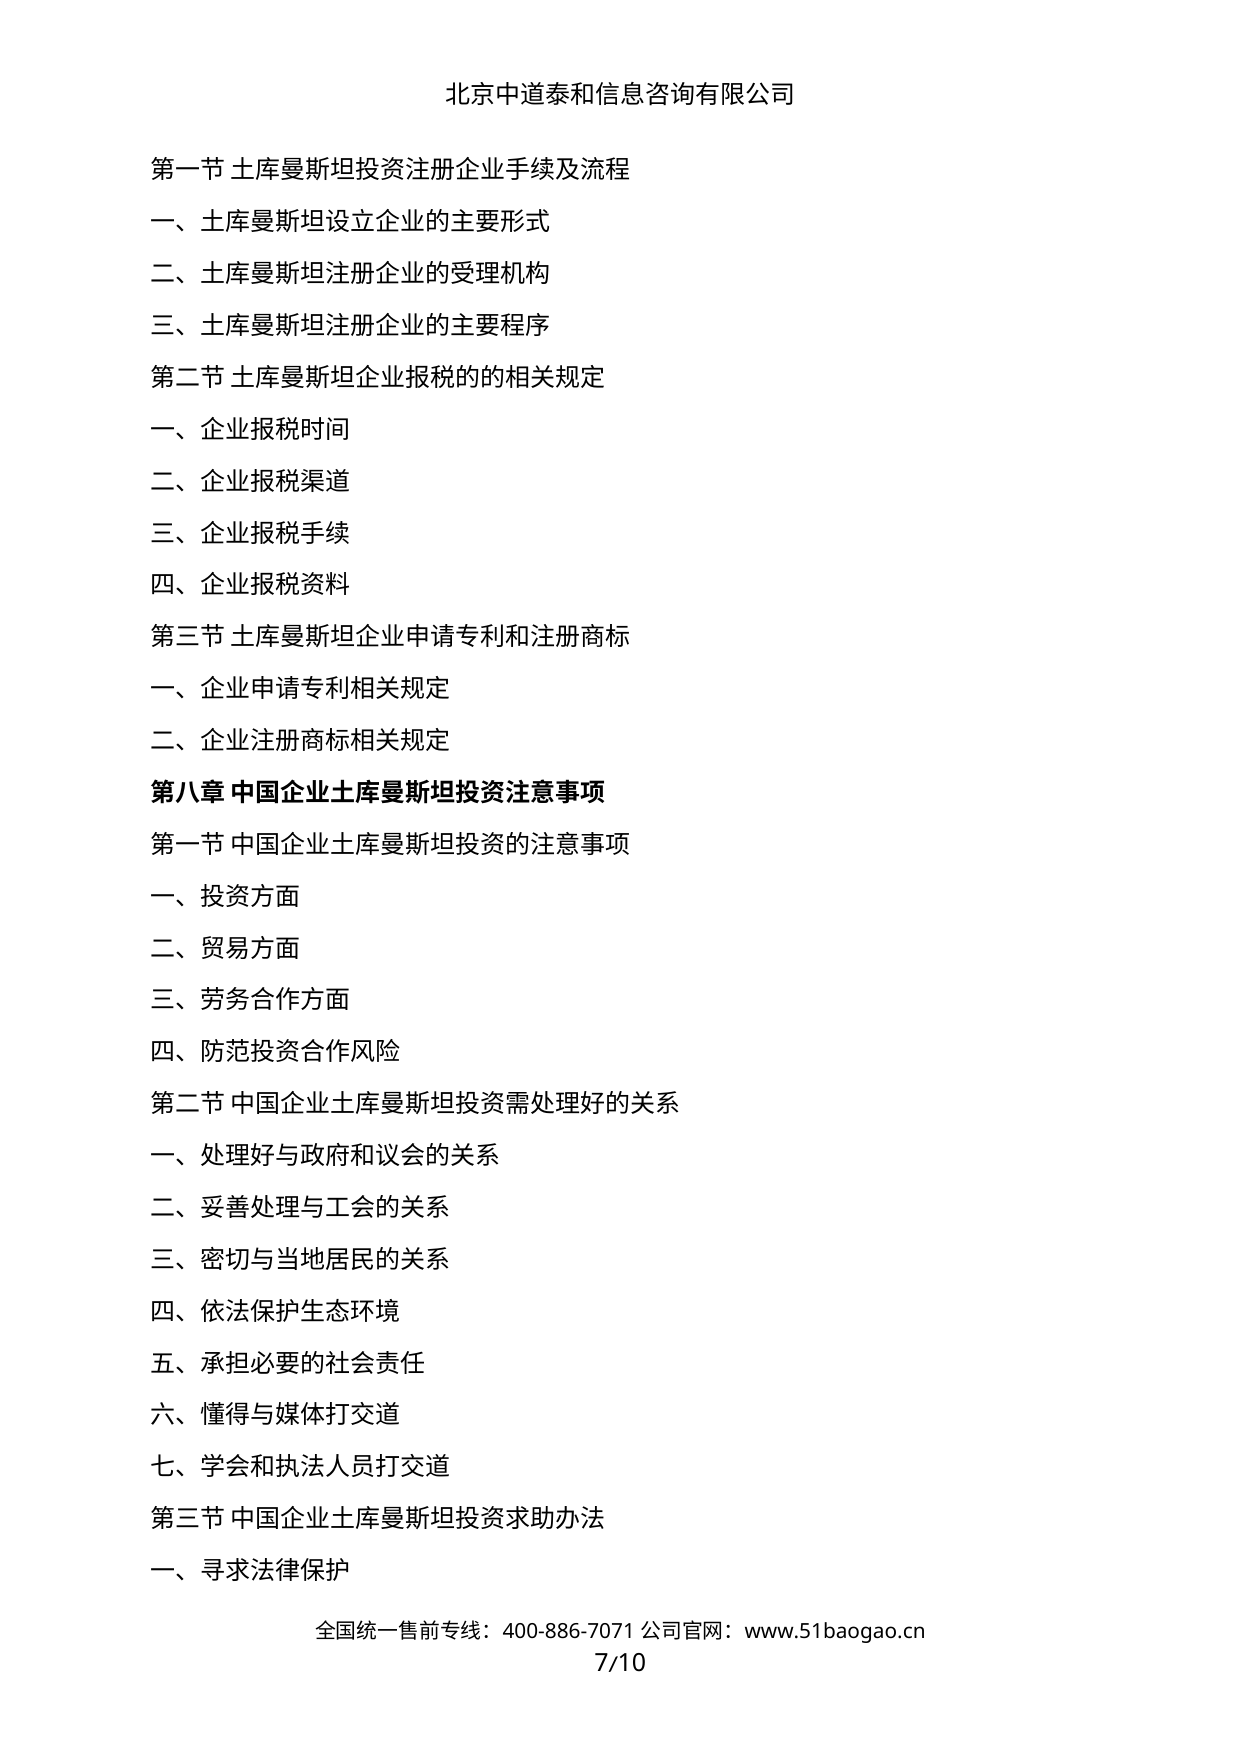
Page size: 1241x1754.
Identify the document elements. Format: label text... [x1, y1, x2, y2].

text 四、防范投资合作风险 [150, 1032, 1090, 1068]
text 一、处理好与政府和议会的关系 [150, 1136, 1090, 1172]
text 二、贸易方面 [150, 928, 1090, 964]
text 第八章 中国企业土库曼斯坦投资注意事项 [150, 772, 1090, 809]
text 三、企业报税手续 [150, 513, 1090, 549]
text 二、土库曼斯坦注册企业的受理机构 [150, 254, 1090, 290]
text 四、企业报税资料 [150, 565, 1090, 601]
text 二、妥善处理与工会的关系 [150, 1187, 1090, 1224]
text 三、密切与当地居民的关系 [150, 1239, 1090, 1276]
text 一、投资方面 [150, 876, 1090, 912]
text 第一节 土库曼斯坦投资注册企业手续及流程 [150, 150, 1090, 186]
text 三、土库曼斯坦注册企业的主要程序 [150, 306, 1090, 342]
text 一、土库曼斯坦设立企业的主要形式 [150, 202, 1090, 238]
text 七、学会和执法人员打交道 [150, 1447, 1090, 1483]
text 一、企业报税时间 [150, 409, 1090, 446]
text 六、懂得与媒体打交道 [150, 1395, 1090, 1431]
text 五、承担必要的社会责任 [150, 1343, 1090, 1379]
text 第一节 中国企业土库曼斯坦投资的注意事项 [150, 824, 1090, 861]
text 二、企业报税渠道 [150, 461, 1090, 497]
text 三、劳务合作方面 [150, 980, 1090, 1016]
text 第二节 中国企业土库曼斯坦投资需处理好的关系 [150, 1084, 1090, 1120]
text 二、企业注册商标相关规定 [150, 721, 1090, 757]
text 四、依法保护生态环境 [150, 1291, 1090, 1327]
text 第二节 土库曼斯坦企业报税的的相关规定 [150, 357, 1090, 394]
text 第三节 土库曼斯坦企业申请专利和注册商标 [150, 617, 1090, 653]
text 一、寻求法律保护 [150, 1551, 1090, 1587]
text 一、企业申请专利相关规定 [150, 669, 1090, 705]
text 第三节 中国企业土库曼斯坦投资求助办法 [150, 1499, 1090, 1535]
